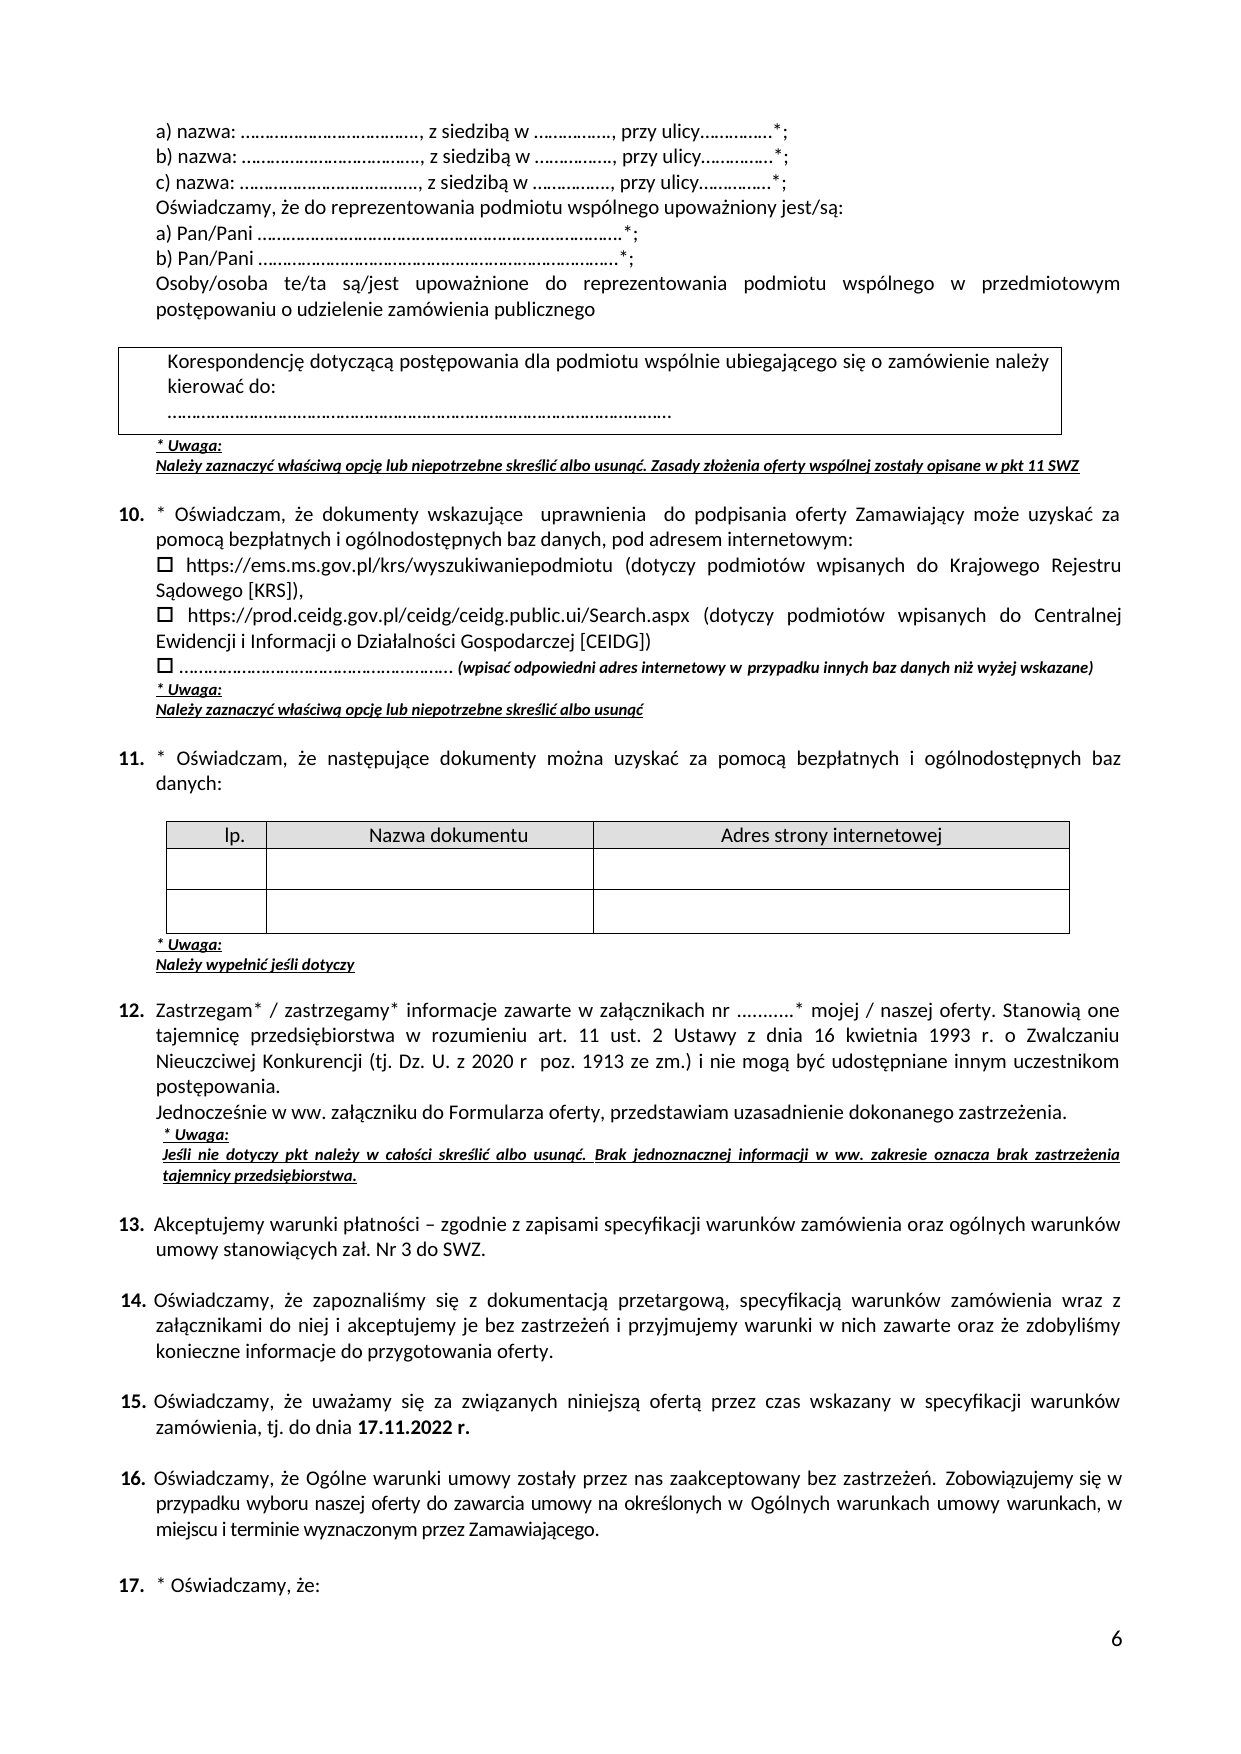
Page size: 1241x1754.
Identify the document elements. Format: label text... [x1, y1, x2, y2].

table_cell [267, 890, 593, 933]
list Oświadczamy, że zapoznaliśmy się z dokumentacją przetargową, specyfikacją warunków zamówienia wraz z załącznikami do niej i akceptujemy je bez zastrzeżeń i przyjmujemy warunki w nich zawarte oraz że zdobyliśmy konieczne informacje do przygotowania oferty. [120, 1287, 1122, 1363]
text * Uwaga: [162, 1124, 1122, 1145]
table_header Nazwa dokumentu [267, 822, 593, 848]
table_header lp. [167, 822, 266, 848]
table_cell [267, 849, 593, 889]
list Jednocześnie w ww. załączniku do Formularza oferty, przedstawiam uzasadnienie dokonanego zastrzeżenia. [156, 1099, 1122, 1124]
list https://ems.ms.gov.pl/krs/wyszukiwaniepodmiotu (dotyczy podmiotów wpisanych do Krajowego Rejestru Sądowego [KRS]), [156, 552, 1122, 603]
list Należy zaznaczyć właściwą opcję lub niepotrzebne skreślić albo usunąć [156, 699, 1122, 719]
list Oświadczamy, że uważamy się za związanych niniejszą ofertą przez czas wskazany w specyfikacji warunków zamówienia, tj. do dnia 17.11.2022 r. [120, 1389, 1122, 1439]
list b) Pan/Pani …………………………………………………………………*; [156, 245, 1122, 271]
list Osoby/osoba te/ta są/jest upoważnione do reprezentowania podmiotu wspólnego w przedmiotowym postępowaniu o udzielenie zamówienia publicznego [156, 271, 1122, 321]
table_header Adres strony internetowej [594, 822, 1069, 848]
list Oświadczamy, że do reprezentowania podmiotu wspólnego upoważniony jest/są: [156, 194, 1122, 220]
list c) nazwa: ………………………………., z siedzibą w ……………., przy ulicy……………*; [156, 169, 1122, 194]
list Akceptujemy warunki płatności – zgodnie z zapisami specyfikacji warunków zamówienia oraz ogólnych warunków umowy stanowiących zał. Nr 3 do SWZ. [118, 1211, 1122, 1262]
list * Oświadczamy, że: [118, 1572, 1122, 1598]
list * Oświadczam, że następujące dokumenty można uzyskać za pomocą bezpłatnych i ogólnodostępnych baz danych: [118, 745, 1122, 796]
list b) nazwa: ………………………………., z siedzibą w ……………., przy ulicy……………*; [156, 143, 1122, 169]
table_cell [167, 890, 266, 933]
table_header Korespondencję dotyczącą postępowania dla podmiotu wspólnie ubiegającego się o zamówienie należy kierować do: …………………………………………………………………………………………… [119, 348, 1061, 434]
list * Oświadczam, że dokumenty wskazujące uprawnienia do podpisania oferty Zamawiający może uzyskać za pomocą bezpłatnych i ogólnodostępnych baz danych, pod adresem internetowym: [118, 501, 1122, 552]
text * Uwaga: [118, 934, 1122, 954]
list * Uwaga: [156, 679, 1122, 699]
list * Uwaga: [156, 435, 1122, 455]
list ………………………………………………… (wpisać odpowiedni adres internetowy w przypadku innych baz danych niż wyżej wskazane) [156, 653, 1122, 679]
table_cell [594, 890, 1069, 933]
list https://prod.ceidg.gov.pl/ceidg/ceidg.public.ui/Search.aspx (dotyczy podmiotów wpisanych do Centralnej Ewidencji i Informacji o Działalności Gospodarczej [CEIDG]) [156, 603, 1122, 653]
list Oświadczamy, że Ogólne warunki umowy zostały przez nas zaakceptowany bez zastrzeżeń. Zobowiązujemy się w przypadku wyboru naszej oferty do zawarcia umowy na określonych w Ogólnych warunkach umowy warunkach, w miejscu i terminie wyznaczonym przez Zamawiającego. [120, 1465, 1122, 1541]
table_cell [594, 849, 1069, 889]
table_cell [167, 849, 266, 889]
text Jeśli nie dotyczy pkt należy w całości skreślić albo usunąć. Brak jednoznacznej informacji w ww. zakresie oznacza brak zastrzeżenia tajemnicy przedsiębiorstwa. [162, 1145, 1122, 1185]
list a) nazwa: ………………………………., z siedzibą w ……………., przy ulicy……………*; [156, 118, 1122, 143]
text Należy wypełnić jeśli dotyczy [118, 954, 1122, 974]
list Należy zaznaczyć właściwą opcję lub niepotrzebne skreślić albo usunąć. Zasady złożenia oferty wspólnej zostały opisane w pkt 11 SWZ [156, 455, 1122, 476]
list a) Pan/Pani ………………………………………………………………….*; [156, 220, 1122, 245]
list Zastrzegam* / zastrzegamy* informacje zawarte w załącznikach nr ...........* mojej / naszej oferty. Stanowią one tajemnicę przedsiębiorstwa w rozumieniu art. 11 ust. 2 Ustawy z dnia 16 kwietnia 1993 r. o Zwalczaniu Nieuczciwej Konkurencji (tj. Dz. U. z 2020 r poz. 1913 ze zm.) i nie mogą być udostępniane innym uczestnikom postępowania. [118, 997, 1122, 1099]
